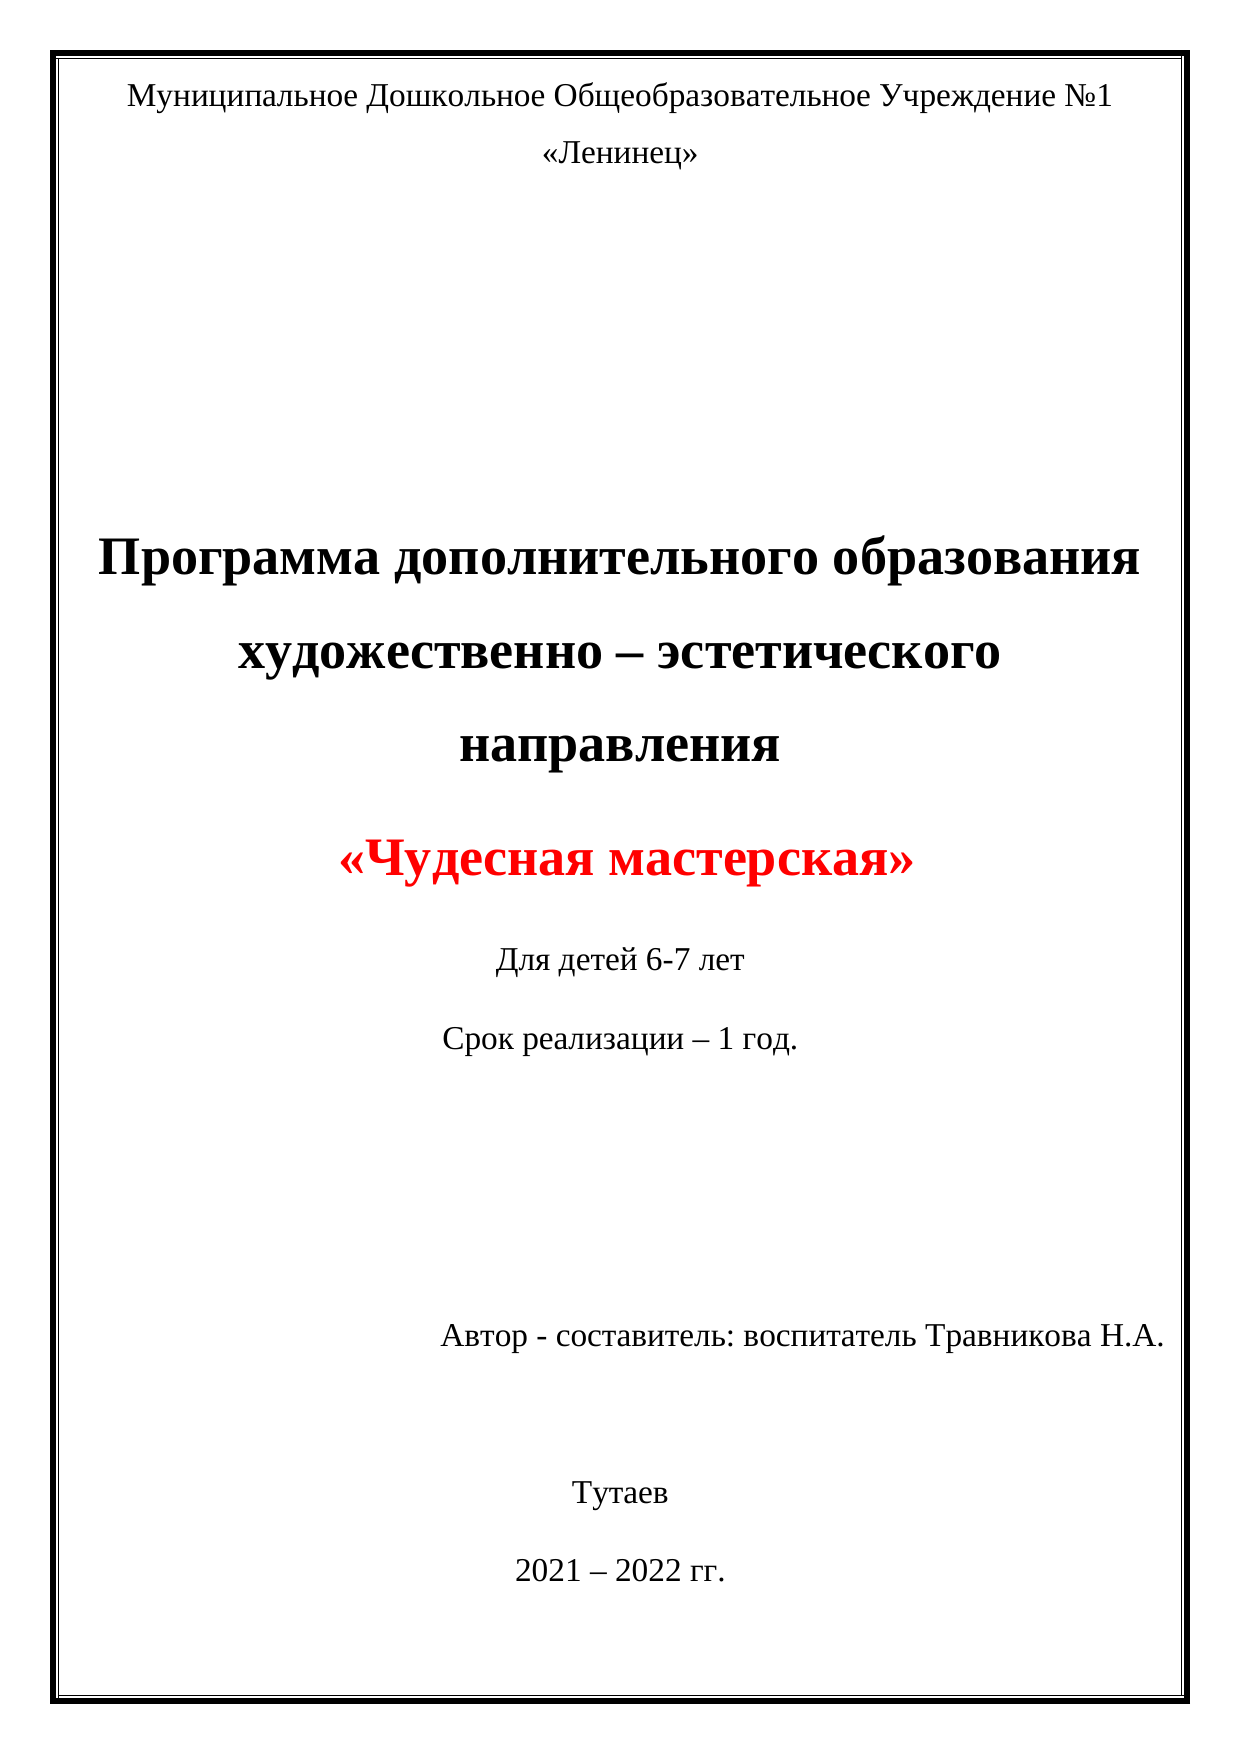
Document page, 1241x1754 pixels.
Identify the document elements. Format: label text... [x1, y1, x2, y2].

text Автор - составитель: воспитатель Травникова Н.А. [75, 1316, 1165, 1354]
text Муниципальное Дошкольное Общеобразовательное Учреждение №1 «Ленинец» [75, 75, 1165, 171]
text «Чудесная мастерская» [75, 825, 1165, 888]
text Программа дополнительного образования художественно – эстетического направления [75, 524, 1165, 773]
text 2021 – 2022 гг. [75, 1551, 1165, 1589]
text Тутаев [75, 1472, 1165, 1511]
text Срок реализации – 1 год. [75, 1018, 1165, 1056]
text Для детей 6-7 лет [75, 939, 1165, 978]
